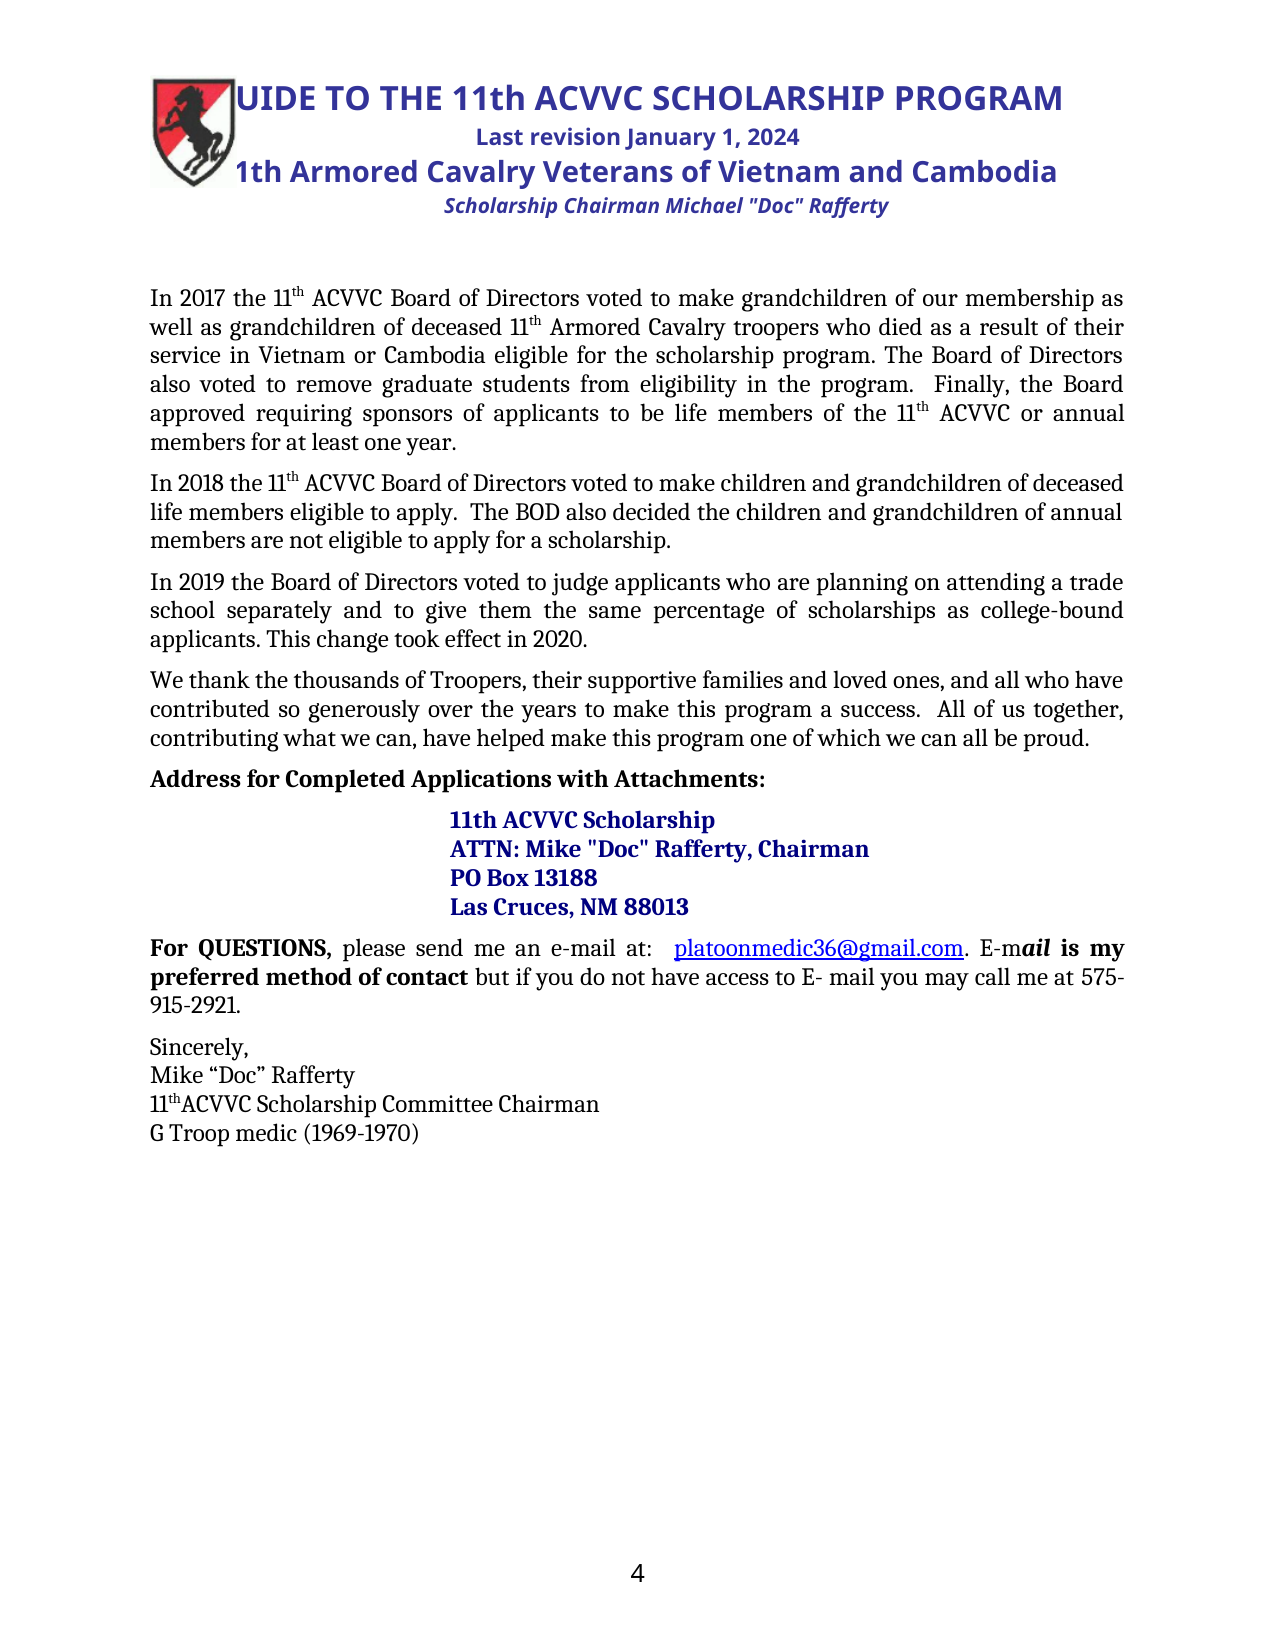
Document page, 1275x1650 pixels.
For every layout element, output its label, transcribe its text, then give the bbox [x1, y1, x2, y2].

text PO Box 13188 [375, 864, 1125, 892]
text In 2017 the 11th ACVVC Board of Directors voted to make grandchildren of our membership as well as grandchildren of deceased 11th Armored Cavalry troopers who died as a result of their service in Vietnam or Cambodia eligible for the scholarship program. The Board of Directors also voted to remove graduate students from eligibility in the program. Finally, the Board approved requiring sponsors of applicants to be life members of the 11th ACVVC or annual members for at least one year. [150, 284, 1125, 456]
text For QUESTIONS, please send me an e-mail at: platoonmedic36@gmail.com. E-mail is my preferred method of contact but if you do not have access to E- mail you may call me at 575-915-2921. [150, 934, 1125, 1020]
subtitle Sincerely, [150, 1032, 1125, 1061]
subtitle Las Cruces, NM 88013 [375, 892, 1125, 921]
subtitle 11thACVVC Scholarship Committee Chairman [150, 1090, 1125, 1119]
text In 2019 the Board of Directors voted to judge applicants who are planning on attending a trade school separately and to give them the same percentage of scholarships as college-bound applicants. This change took effect in 2020. [150, 567, 1125, 654]
text Address for Completed Applications with Attachments: [150, 765, 1125, 794]
text In 2018 the 11th ACVVC Board of Directors voted to make children and grandchildren of deceased life members eligible to apply. The BOD also decided the children and grandchildren of annual members are not eligible to apply for a scholarship. [150, 469, 1125, 555]
subtitle ATTN: Mike "Doc" Rafferty, Chairman [375, 835, 1125, 864]
text We thank the thousands of Troopers, their supportive families and loved ones, and all who have contributed so generously over the years to make this program a success. All of us together, contributing what we can, have helped make this program one of which we can all be proud. [150, 666, 1125, 752]
text 11th ACVVC Scholarship [375, 806, 1125, 835]
text G Troop medic (1969-1970) [150, 1119, 1125, 1147]
text Mike “Doc” Rafferty [150, 1061, 1125, 1090]
